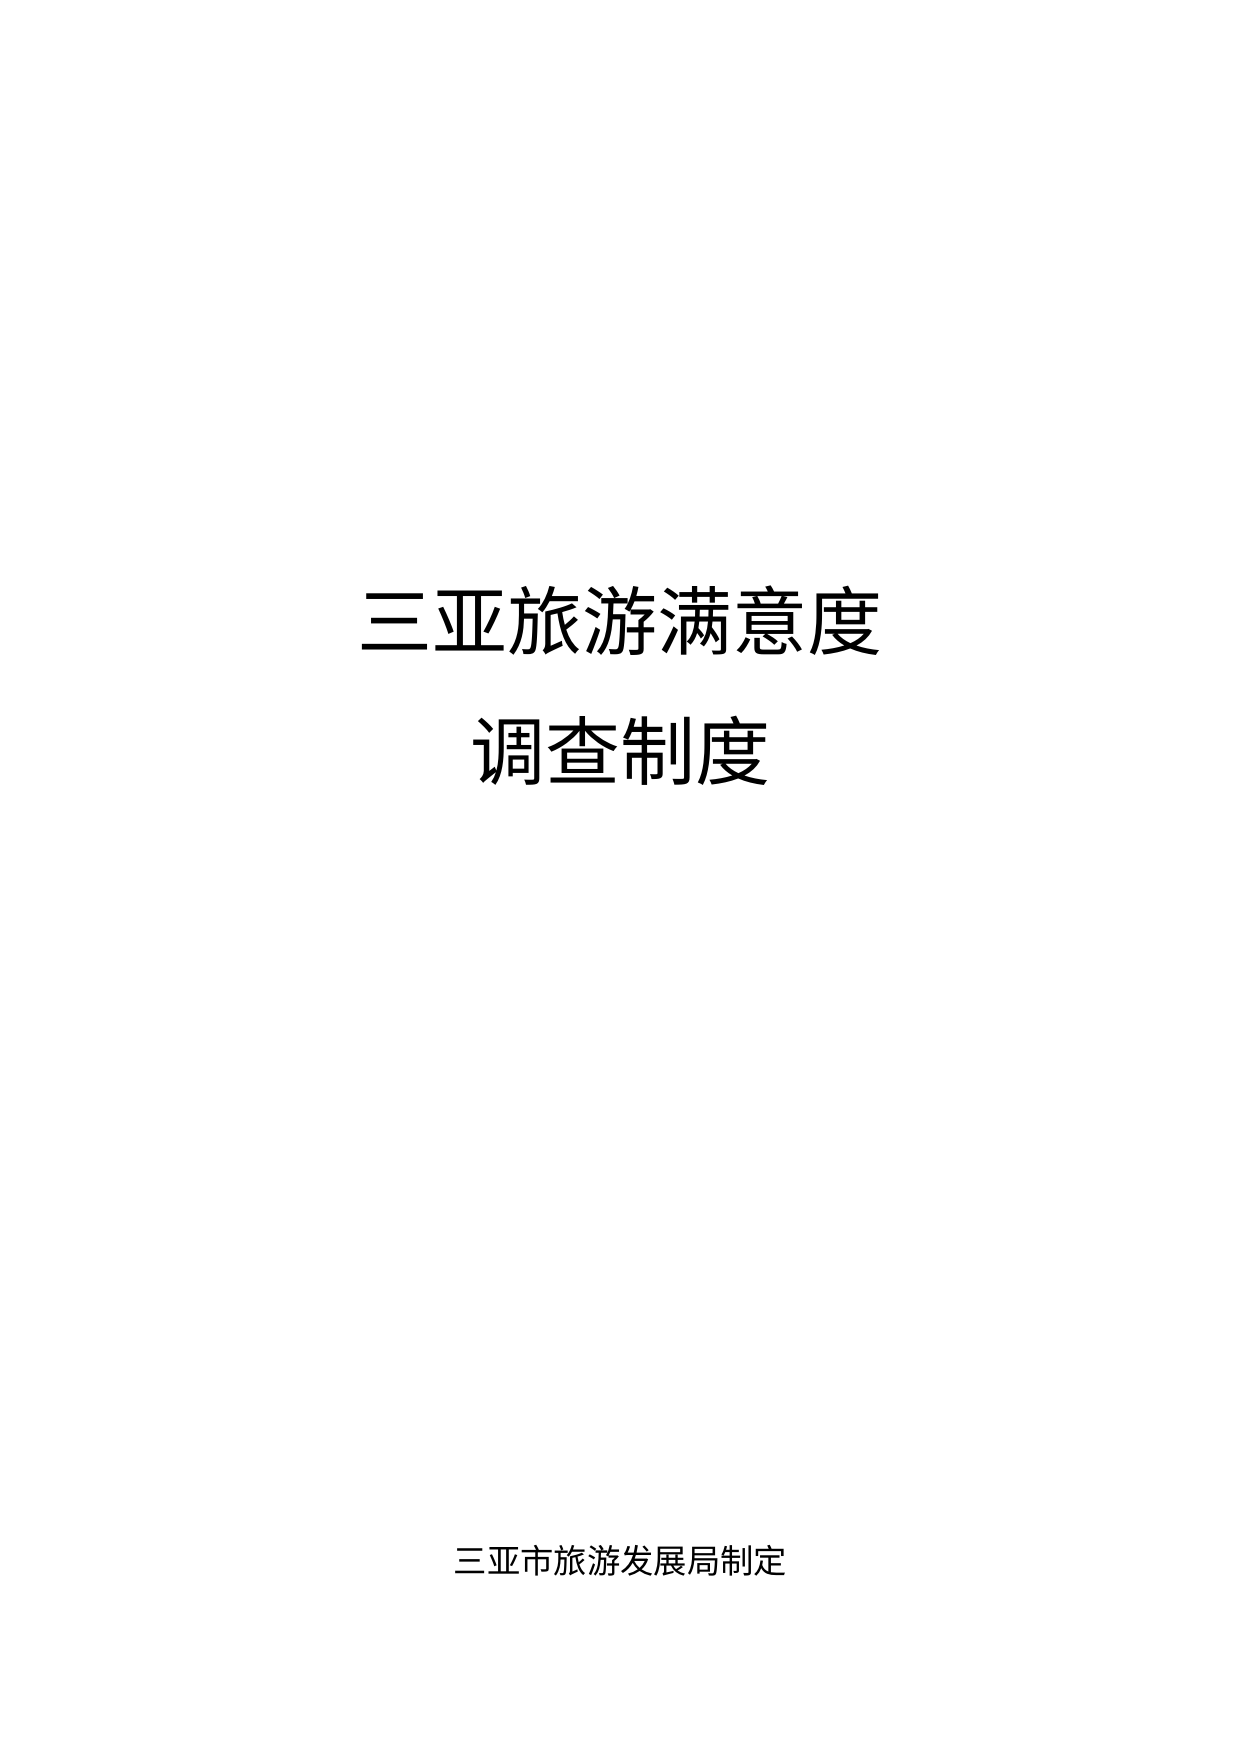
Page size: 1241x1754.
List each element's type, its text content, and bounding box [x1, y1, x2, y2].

text 三亚旅游满意度 [187, 552, 1053, 682]
text 三亚市旅游发展局制定 [187, 1527, 1053, 1592]
text 调查制度 [187, 682, 1053, 812]
